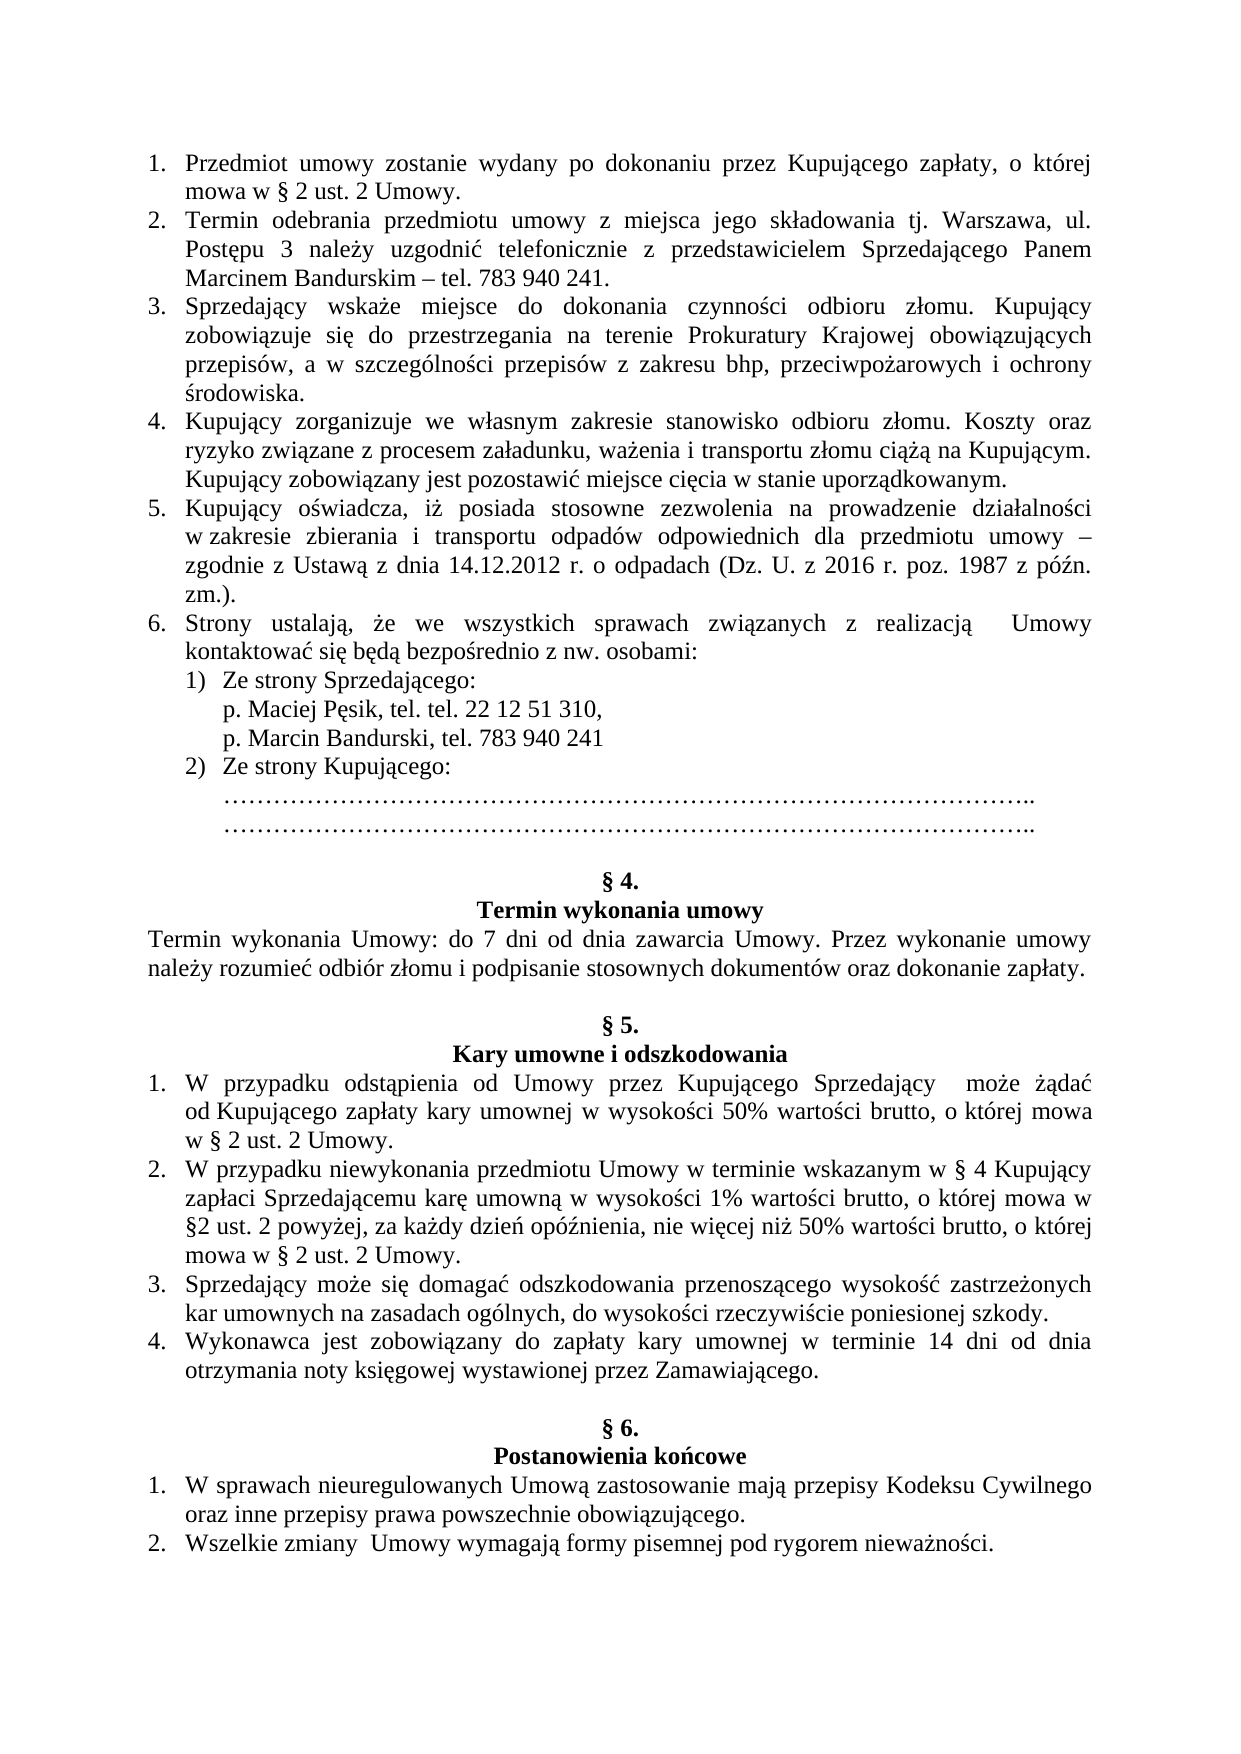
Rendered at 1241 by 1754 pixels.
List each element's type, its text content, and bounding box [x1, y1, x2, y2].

list Kupujący oświadcza, iż posiada stosowne zezwolenia na prowadzenie działalności w zakresie zbierania i transportu odpadów odpowiednich dla przedmiotu umowy – zgodnie z Ustawą z dnia 14.12.2012 r. o odpadach (Dz. U. z 2016 r. poz. 1987 z późn. zm.). [148, 493, 1092, 608]
list Kupujący zorganizuje we własnym zakresie stanowisko odbioru złomu. Koszty oraz ryzyko związane z procesem załadunku, ważenia i transportu złomu ciążą na Kupującym. Kupujący zobowiązany jest pozostawić miejsce cięcia w stanie uporządkowanym. [148, 406, 1092, 493]
list Ze strony Kupującego: [185, 751, 1092, 780]
text Termin wykonania Umowy: do 7 dni od dnia zawarcia Umowy. Przez wykonanie umowy należy rozumieć odbiór złomu i podpisanie stosownych dokumentów oraz dokonanie zapłaty. [148, 924, 1092, 981]
list …………………………………………………………………………………….. [223, 809, 1092, 838]
list p. Maciej Pęsik, tel. tel. 22 12 51 310, [223, 694, 1092, 723]
text § 4. [148, 866, 1092, 895]
text Termin wykonania umowy [148, 895, 1092, 924]
list Sprzedający może się domagać odszkodowania przenoszącego wysokość zastrzeżonych kar umownych na zasadach ogólnych, do wysokości rzeczywiście poniesionej szkody. [148, 1269, 1092, 1326]
text Kary umowne i odszkodowania [148, 1039, 1092, 1068]
text § 5. [148, 1010, 1092, 1039]
list Wszelkie zmiany Umowy wymagają formy pisemnej pod rygorem nieważności. [148, 1528, 1092, 1556]
list Wykonawca jest zobowiązany do zapłaty kary umownej w terminie 14 dni od dnia otrzymania noty księgowej wystawionej przez Zamawiającego. [148, 1326, 1092, 1384]
list Przedmiot umowy zostanie wydany po dokonaniu przez Kupującego zapłaty, o której mowa w § 2 ust. 2 Umowy. [148, 148, 1092, 205]
list Sprzedający wskaże miejsce do dokonania czynności odbioru złomu. Kupujący zobowiązuje się do przestrzegania na terenie Prokuratury Krajowej obowiązujących przepisów, a w szczególności przepisów z zakresu bhp, przeciwpożarowych i ochrony środowiska. [148, 291, 1092, 406]
list …………………………………………………………………………………….. [223, 780, 1092, 809]
text § 6. [148, 1413, 1092, 1441]
list W przypadku niewykonania przedmiotu Umowy w terminie wskazanym w § 4 Kupujący zapłaci Sprzedającemu karę umowną w wysokości 1% wartości brutto, o której mowa w §2 ust. 2 powyżej, za każdy dzień opóźnienia, nie więcej niż 50% wartości brutto, o której mowa w § 2 ust. 2 Umowy. [148, 1154, 1092, 1269]
text Postanowienia końcowe [148, 1441, 1092, 1470]
list W sprawach nieuregulowanych Umową zastosowanie mają przepisy Kodeksu Cywilnego oraz inne przepisy prawa powszechnie obowiązującego. [148, 1470, 1092, 1528]
list Ze strony Sprzedającego: [185, 665, 1092, 694]
list Termin odebrania przedmiotu umowy z miejsca jego składowania tj. Warszawa, ul. Postępu 3 należy uzgodnić telefonicznie z przedstawicielem Sprzedającego Panem Marcinem Bandurskim – tel. 783 940 241. [148, 205, 1092, 291]
list Strony ustalają, że we wszystkich sprawach związanych z realizacją Umowy kontaktować się będą bezpośrednio z nw. osobami: [148, 608, 1092, 665]
list W przypadku odstąpienia od Umowy przez Kupującego Sprzedający może żądać od Kupującego zapłaty kary umownej w wysokości 50% wartości brutto, o której mowa w § 2 ust. 2 Umowy. [148, 1068, 1092, 1154]
list p. Marcin Bandurski, tel. 783 940 241 [223, 723, 1092, 751]
